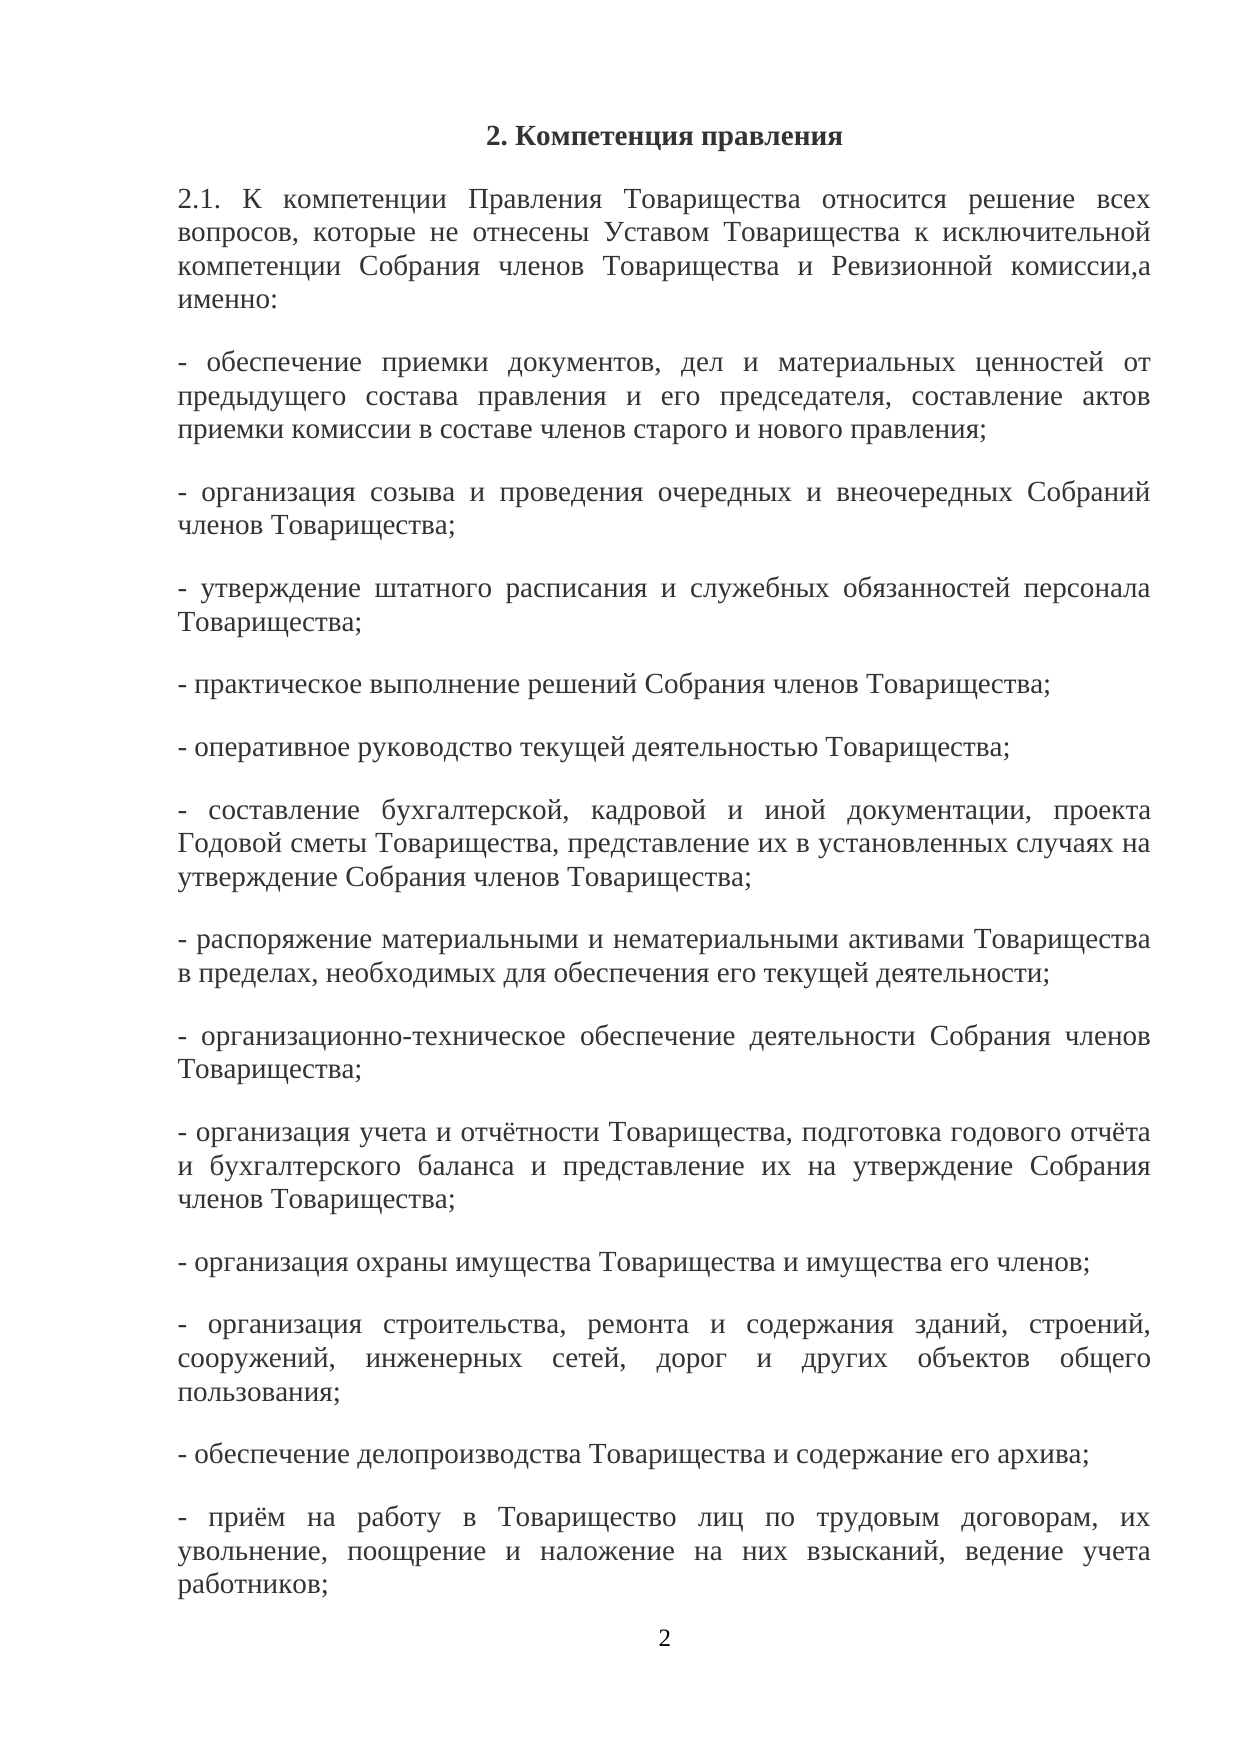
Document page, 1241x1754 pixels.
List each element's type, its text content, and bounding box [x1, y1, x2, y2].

text 2.1. К компетенции Правления Товарищества относится решение всех вопросов, которые не отнесены Уставом Товарищества к исключительной компетенции Собрания членов Товарищества и Ревизионной комиссии,а именно: [177, 181, 1152, 315]
text - оперативное руководство текущей деятельностью Товарищества; [177, 729, 1152, 763]
text 2. Компетенция правления [177, 118, 1152, 152]
text - организация охраны имущества Товарищества и имущества его членов; [177, 1244, 1152, 1277]
text - составление бухгалтерской, кадровой и иной документации, проекта Годовой сметы Товарищества, представление их в установленных случаях на утверждение Собрания членов Товарищества; [177, 792, 1152, 892]
text - практическое выполнение решений Собрания членов Товарищества; [177, 666, 1152, 700]
text - организация учета и отчётности Товарищества, подготовка годового отчёта и бухгалтерского баланса и представление их на утверждение Собрания членов Товарищества; [177, 1114, 1152, 1215]
text - утверждение штатного расписания и служебных обязанностей персонала Товарищества; [177, 570, 1152, 637]
text - организация строительства, ремонта и содержания зданий, строений, сооружений, инженерных сетей, дорог и других объектов общего пользования; [177, 1307, 1152, 1407]
text - распоряжение материальными и нематериальными активами Товарищества в пределах, необходимых для обеспечения его текущей деятельности; [177, 922, 1152, 989]
text - организация созыва и проведения очередных и внеочередных Собраний членов Товарищества; [177, 474, 1152, 541]
text - обеспечение делопроизводства Товарищества и содержание его архива; [177, 1436, 1152, 1470]
text - приём на работу в Товарищество лиц по трудовым договорам, их увольнение, поощрение и наложение на них взысканий, ведение учета работников; [177, 1499, 1152, 1600]
text - обеспечение приемки документов, дел и материальных ценностей от предыдущего состава правления и его председателя, составление актов приемки комиссии в составе членов старого и нового правления; [177, 344, 1152, 445]
text - организационно-техническое обеспечение деятельности Собрания членов Товарищества; [177, 1018, 1152, 1085]
